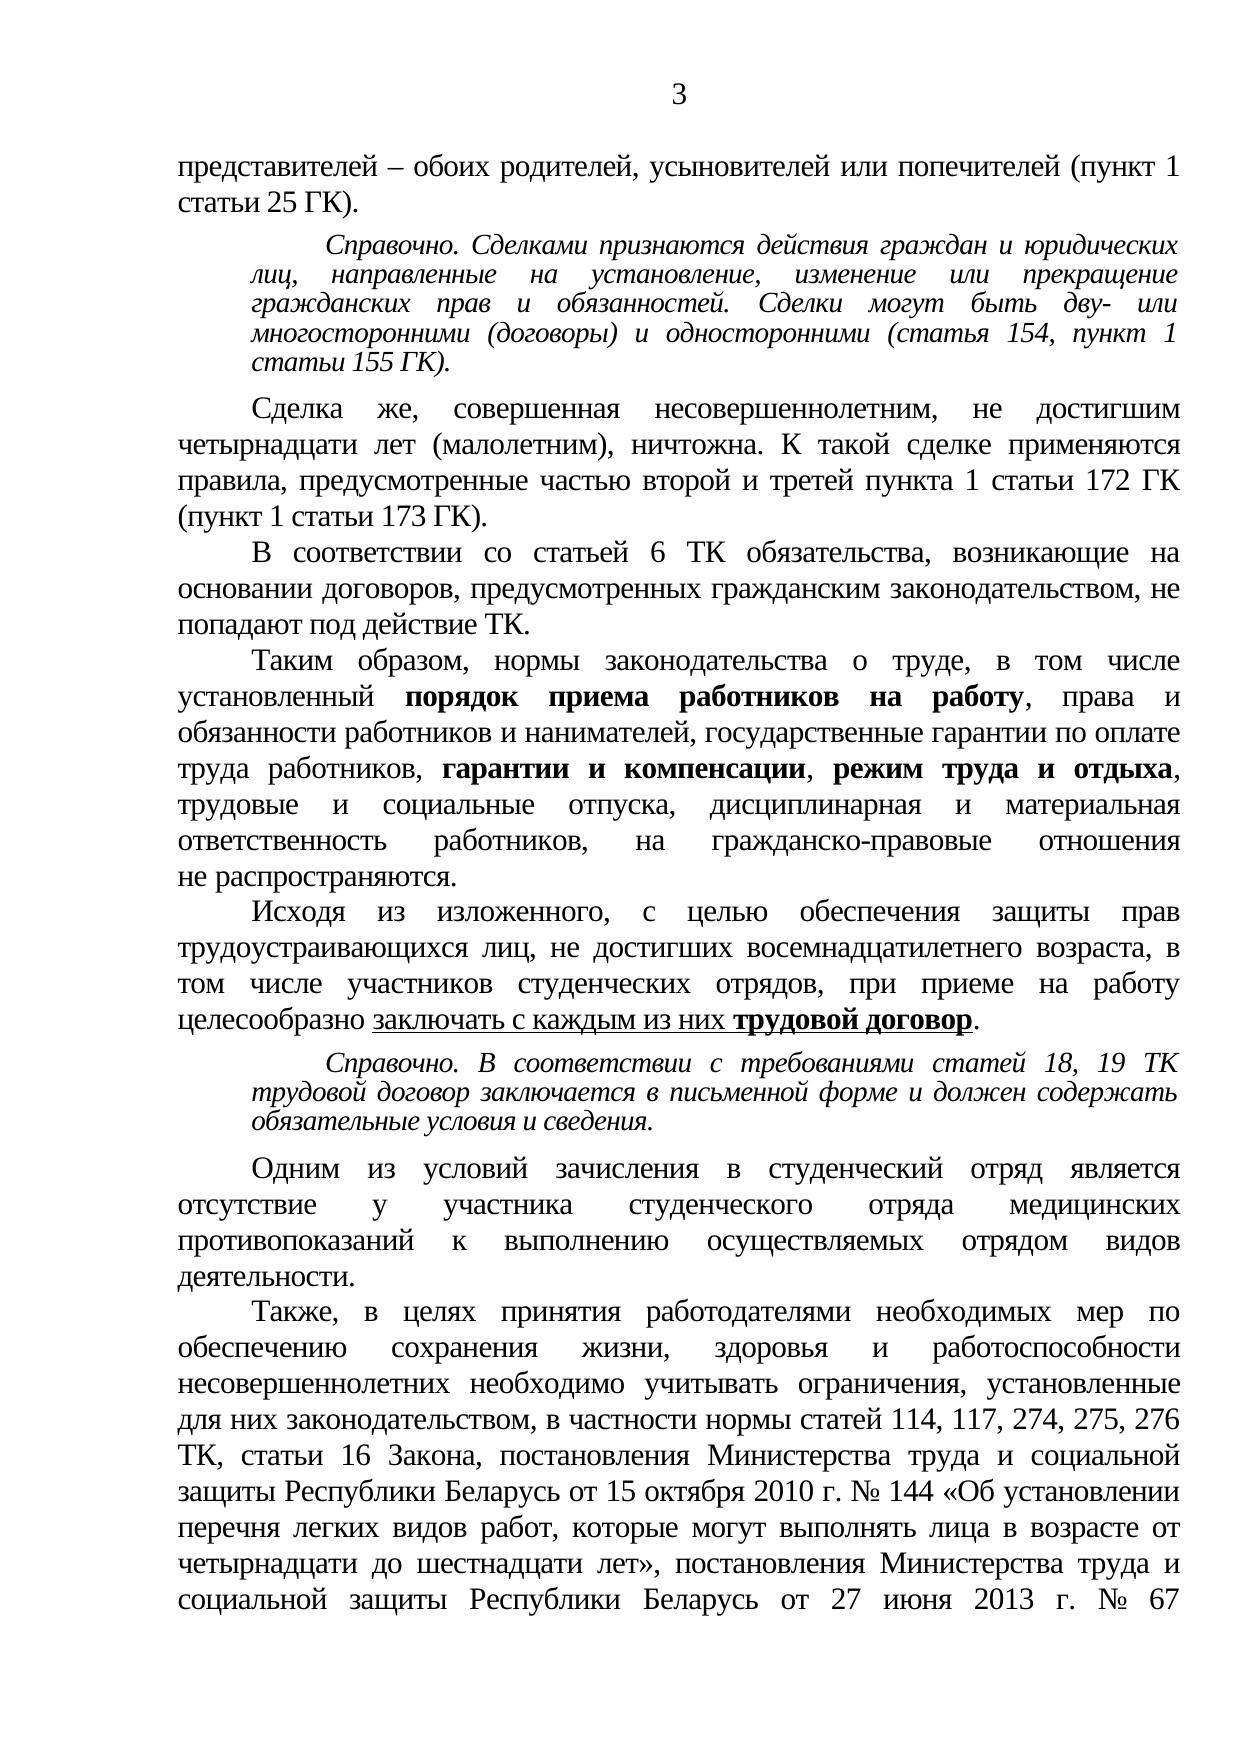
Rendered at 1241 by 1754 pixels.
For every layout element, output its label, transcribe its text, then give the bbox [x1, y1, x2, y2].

text Таким образом, нормы законодательства о труде, в том числе установленный порядок приема работников на работу, права и обязанности работников и нанимателей, государственные гарантии по оплате труда работников, гарантии и компенсации, режим труда и отдыха, трудовые и социальные отпуска, дисциплинарная и материальная ответственность работников, на гражданско-правовые отношения не распространяются. [177, 641, 1181, 893]
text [177, 147, 1181, 219]
text Справочно. Сделками признаются действия граждан и юридических лиц, направленные на установление, изменение или прекращение гражданских прав и обязанностей. Сделки могут быть дву- или многосторонними (договоры) и односторонними (статья 154, пункт 1 статьи 155 ГК). [251, 231, 1181, 377]
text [177, 1293, 1181, 1616]
text В соответствии со статьей 6 ТК обязательства, возникающие на основании договоров, предусмотренных гражданским законодательством, не попадают под действие ТК. [177, 533, 1181, 641]
text Одним из условий зачисления в студенческий отряд является отсутствие у участника студенческого отряда медицинских противопоказаний к выполнению осуществляемых отрядом видов деятельности. [177, 1149, 1181, 1293]
text Сделка же, совершенная несовершеннолетним, не достигшим четырнадцати лет (малолетним), ничтожна. К такой сделке применяются правила, предусмотренные частью второй и третей пункта 1 статьи 172 ГК (пункт 1 статьи 173 ГК). [177, 389, 1181, 533]
text Справочно. В соответствии с требованиями статей 18, 19 ТК трудовой договор заключается в письменной форме и должен содержать обязательные условия и сведения. [251, 1049, 1181, 1136]
text Исходя из изложенного, с целью обеспечения защиты прав трудоустраивающихся лиц, не достигших восемнадцатилетнего возраста, в том числе участников студенческих отрядов, при приеме на работу целесообразно заключать с каждым из них трудовой договор. [177, 893, 1181, 1036]
